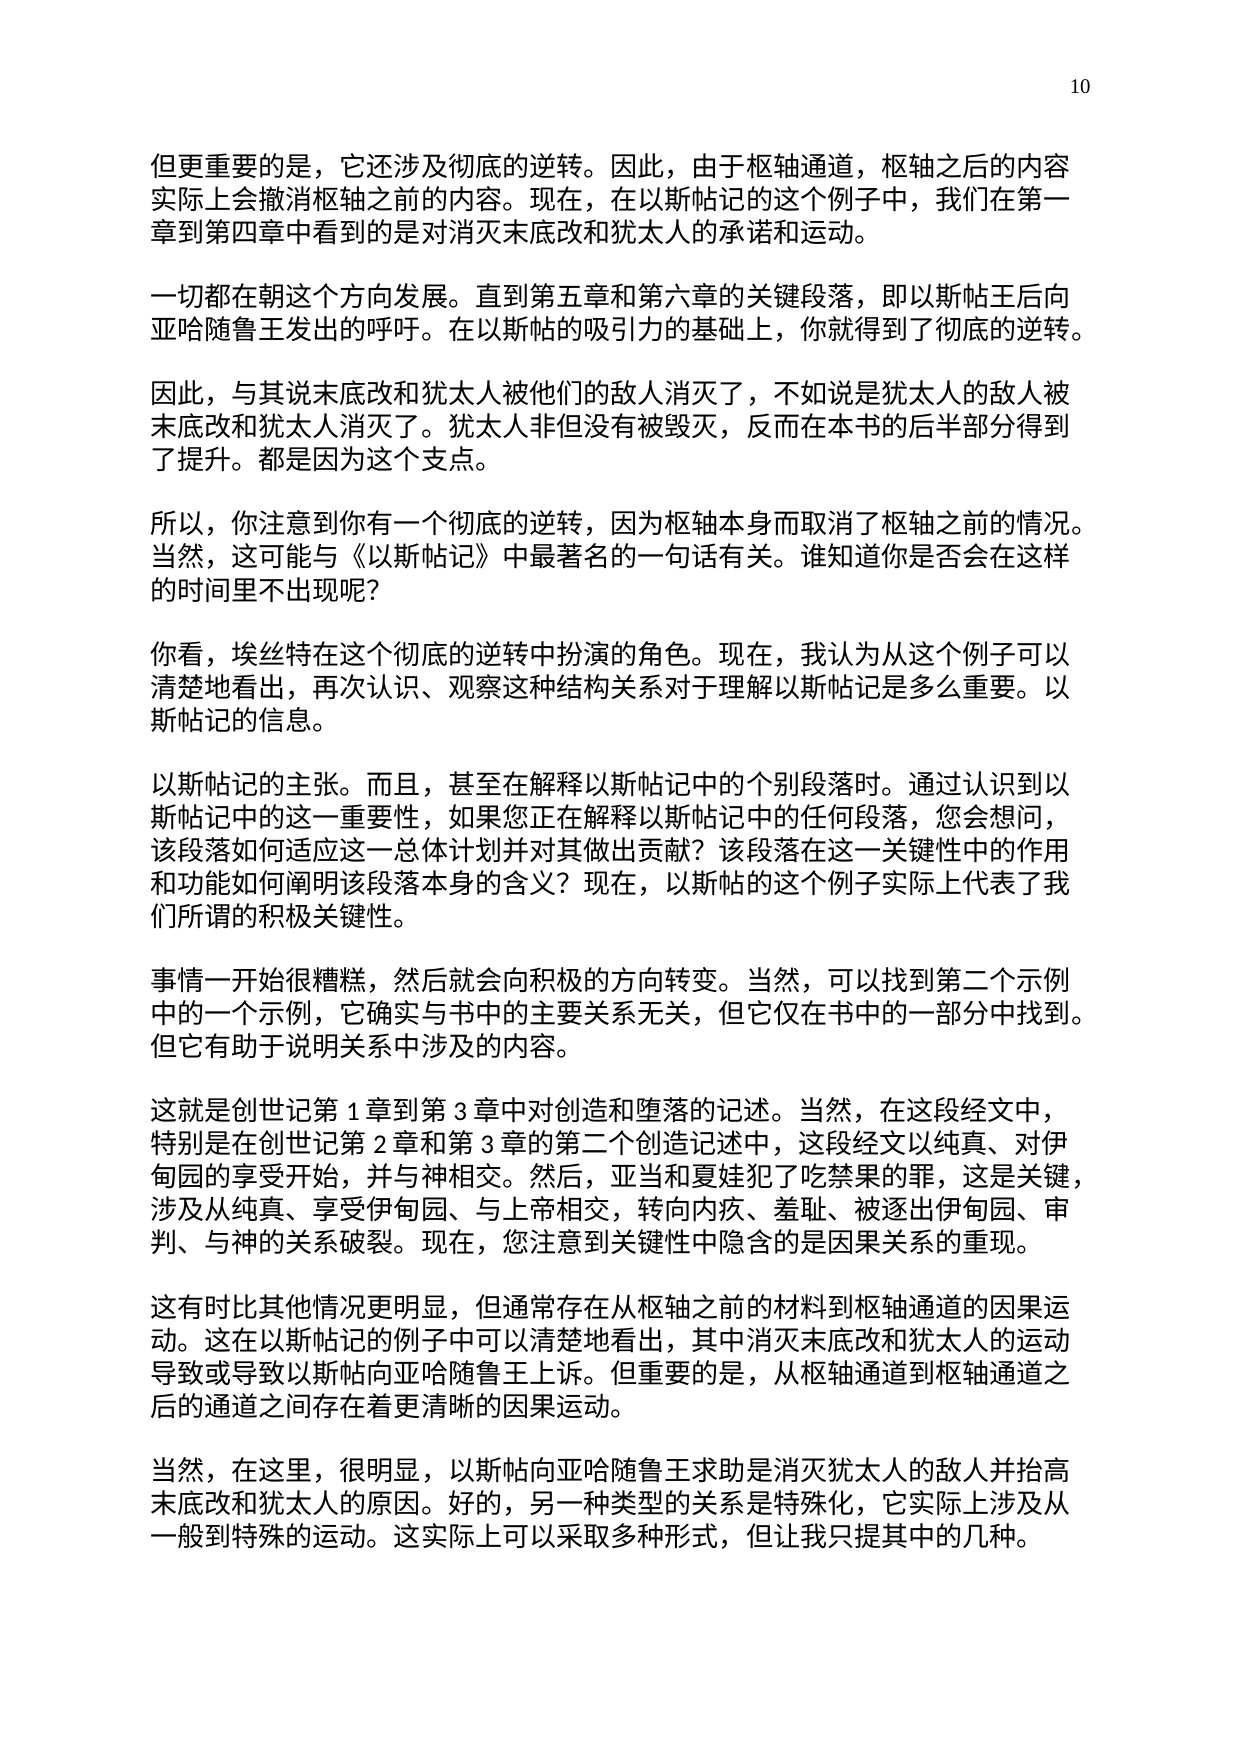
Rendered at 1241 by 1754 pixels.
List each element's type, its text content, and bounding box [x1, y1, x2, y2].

text 以斯帖记的主张。而且，甚至在解释以斯帖记中的个别段落时。通过认识到以斯帖记中的这一重要性，如果您正在解释以斯帖记中的任何段落，您会想问，该段落如何适应这一总体计划并对其做出贡献？该段落在这一关键性中的作用和功能如何阐明该段落本身的含义？现在，以斯帖的这个例子实际上代表了我们所谓的积极关键性。 [150, 768, 1090, 933]
text 所以，你注意到你有一个彻底的逆转，因为枢轴本身而取消了枢轴之前的情况。当然，这可能与《以斯帖记》中最著名的一句话有关。谁知道你是否会在这样的时间里不出现呢？ [150, 508, 1090, 607]
text 一切都在朝这个方向发展。直到第五章和第六章的关键段落，即以斯帖王后向亚哈随鲁王发出的呼吁。在以斯帖的吸引力的基础上，你就得到了彻底的逆转。 [150, 280, 1090, 346]
text 事情一开始很糟糕，然后就会向积极的方向转变。当然，可以找到第二个示例中的一个示例，它确实与书中的主要关系无关，但它仅在书中的一部分中找到。但它有助于说明关系中涉及的内容。 [150, 964, 1090, 1063]
text 但更重要的是，它还涉及彻底的逆转。因此，由于枢轴通道，枢轴之后的内容实际上会撤消枢轴之前的内容。现在，在以斯帖记的这个例子中，我们在第一章到第四章中看到的是对消灭末底改和犹太人的承诺和运动。 [150, 150, 1090, 249]
text 这有时比其他情况更明显，但通常存在从枢轴之前的材料到枢轴通道的因果运动。这在以斯帖记的例子中可以清楚地看出，其中消灭末底改和犹太人的运动导致或导致以斯帖向亚哈随鲁王上诉。但重要的是，从枢轴通道到枢轴通道之后的通道之间存在着更清晰的因果运动。 [150, 1291, 1090, 1423]
text 这就是创世记第 1 章到第 3 章中对创造和堕落的记述。当然，在这段经文中，特别是在创世记第 2 章和第 3 章的第二个创造记述中，这段经文以纯真、对伊甸园的享受开始，并与神相交。然后，亚当和夏娃犯了吃禁果的罪，这是关键，涉及从纯真、享受伊甸园、与上帝相交，转向内疚、羞耻、被逐出伊甸园、审判、与神的关系破裂。现在，您注意到关键性中隐含的是因果关系的重现。 [150, 1094, 1090, 1259]
text 当然，在这里，很明显，以斯帖向亚哈随鲁王求助是消灭犹太人的敌人并抬高末底改和犹太人的原因。好的，另一种类型的关系是特殊化，它实际上涉及从一般到特殊的运动。这实际上可以采取多种形式，但让我只提其中的几种。 [150, 1454, 1090, 1553]
text 你看，埃丝特在这个彻底的逆转中扮演的角色。现在，我认为从这个例子可以清楚地看出，再次认识、观察这种结构关系对于理解以斯帖记是多么重要。以斯帖记的信息。 [150, 638, 1090, 737]
text 因此，与其说末底改和犹太人被他们的敌人消灭了，不如说是犹太人的敌人被末底改和犹太人消灭了。犹太人非但没有被毁灭，反而在本书的后半部分得到了提升。都是因为这个支点。 [150, 377, 1090, 476]
